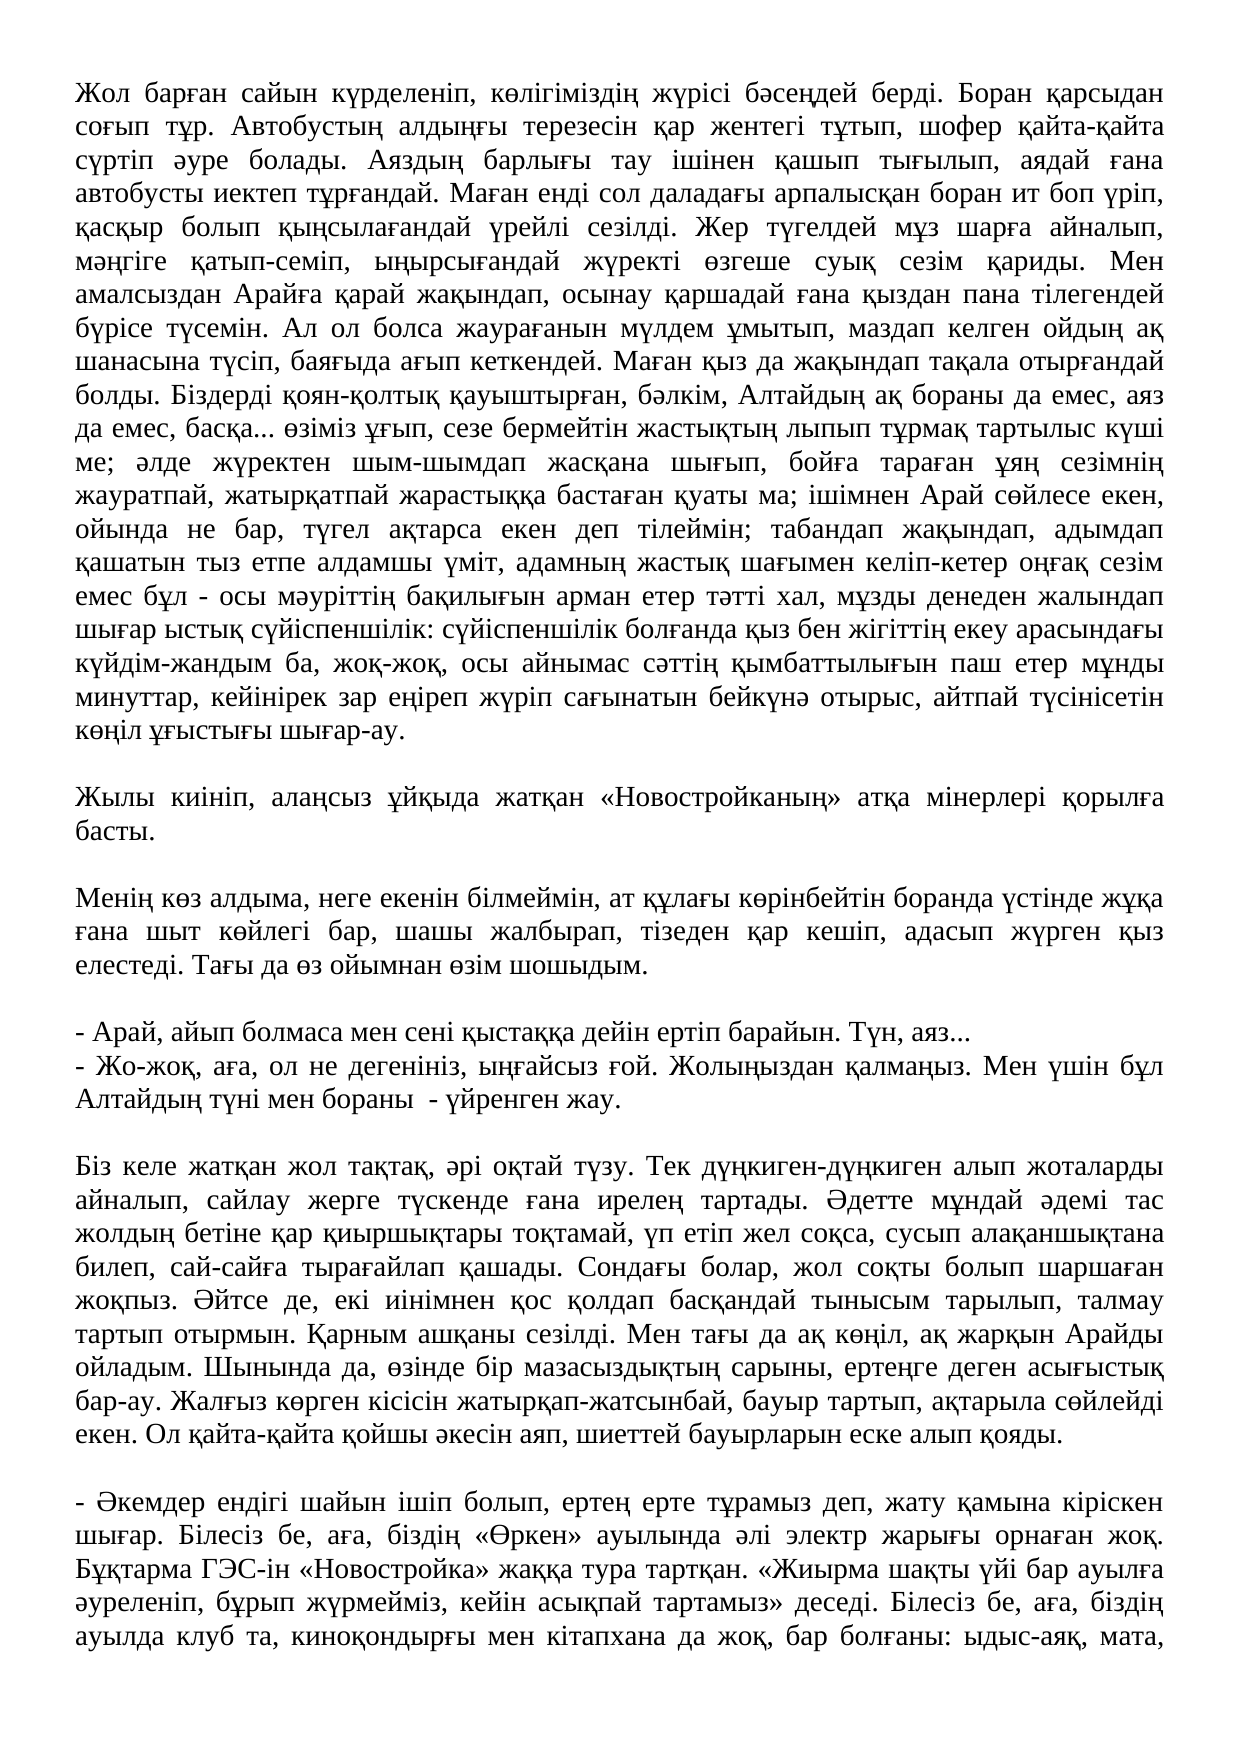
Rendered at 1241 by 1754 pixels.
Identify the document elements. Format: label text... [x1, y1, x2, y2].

text Біз келе жатқан жол тақтақ, әрі оқтай түзу. Тек дүңкиген-дүңкиген алып жоталарды айналып, сайлау жерге түскенде ғана ирелең тартады. Әдетте мұндай әдемі тас жолдың бетіне қар қиыршықтары тоқтамай, үп етіп жел соқса, сусып алақаншықтана билеп, сай-сайға тырағайлап қашады. Сондағы болар, жол соқты болып шаршаған жоқпыз. Әйтсе де, екі иінімнен қос қолдап басқандай тынысым тарылып, талмау тартып отырмын. Қарным ашқаны сезілді. Мен тағы да ақ көңіл, ақ жарқын Арайды ойладым. Шынында да, өзінде бір мазасыздықтың сарыны, ертеңге деген асығыстық бар-ay. Жалғыз көрген кісісін жатырқап-жатсынбай, бауыр тартып, ақтарыла сөйлейді екен. Ол қайта-қайта қойшы әкесін аяп, шиеттей бауырларын еске алып қояды. [75, 1148, 1165, 1450]
text Менің көз алдыма, неге екенін білмеймін, ат құлағы көрінбейтін боранда үстінде жұқа ғана шыт көйлегі бар, шашы жалбырап, тізеден қар кешіп, адасып жүрген қыз елестеді. Тағы да өз ойымнан өзім шошыдым. [75, 880, 1165, 981]
text Жол барған сайын күрделеніп, көлігіміздің жүрісі бәсеңдей берді. Боран қарсыдан соғып тұр. Автобустың алдыңғы терезесін қар жентегі тұтып, шофер қайта-қайта сүртіп әуре болады. Аяздың барлығы тау ішінен қашып тығылып, аядай ғана автобусты иектеп тұрғандай. Маған енді сол даладағы арпалысқан боран ит боп үріп, қасқыр болып қыңсылағандай үрейлі сезілді. Жер түгелдей мұз шарға айналып, мәңгіге қатып-семіп, ыңырсығандай жүректі өзгеше суық сезім қариды. Мен амалсыздан Арайға қарай жақындап, осынау қаршадай ғана қыздан пана тілегендей бүрісе түсемін. Ал ол болса жаурағанын мүлдем ұмытып, маздап келген ойдың ақ шанасына түсіп, баяғыда ағып кеткендей. Маған қыз да жақындап тақала отырғандай болды. Біздерді қоян-қолтық қауыштырған, бәлкім, Алтайдың ақ бораны да емес, аяз да емес, басқа... өзіміз ұғып, сезе бермейтін жастықтың лыпып тұрмақ тартылыс күші ме; әлде жүректен шым-шымдап жасқана шығып, бойға тараған ұяң сезімнің жауратпай, жатырқатпай жарастыққа бастаған қуаты ма; ішімнен Арай сөйлесе екен, ойында не бар, түгел ақтарса екен деп тілеймін; табандап жақындап, адымдап қашатын тыз етпе алдамшы үміт, адамның жастық шағымен келіп-кетер оңғақ сезім емес бұл - осы мәуріттің бақилығын арман етер тәтті хал, мұзды денеден жалындап шығар ыстық сүйіспеншілік: сүйіспеншілік болғанда қыз бен жігіттің екеу арасындағы күйдім-жандым ба, жоқ-жоқ, осы айнымас сәттің қымбаттылығын паш етер мұнды минуттар, кейінірек зар еңіреп жүріп сағынатын бейкүнә отырыс, айтпай түсінісетін көңіл ұғыстығы шығар-ау. [75, 75, 1165, 746]
text - Арай, айып болмаса мен сені қыстаққа дейін ертіп барайын. Түн, аяз... [75, 1014, 1165, 1048]
text Жылы киініп, алаң­сыз ұйқыда жатқан «Новостройканың» атқа мінерлері қорылға басты. [75, 779, 1165, 846]
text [75, 1484, 1165, 1651]
text - Жо-жоқ, аға, ол не дегенініз, ыңғайсыз ғой. Жолыңыздан қалмаңыз. Мен үшін бұл Алтайдың түні мен бораны - үйренген жау. [75, 1048, 1165, 1115]
